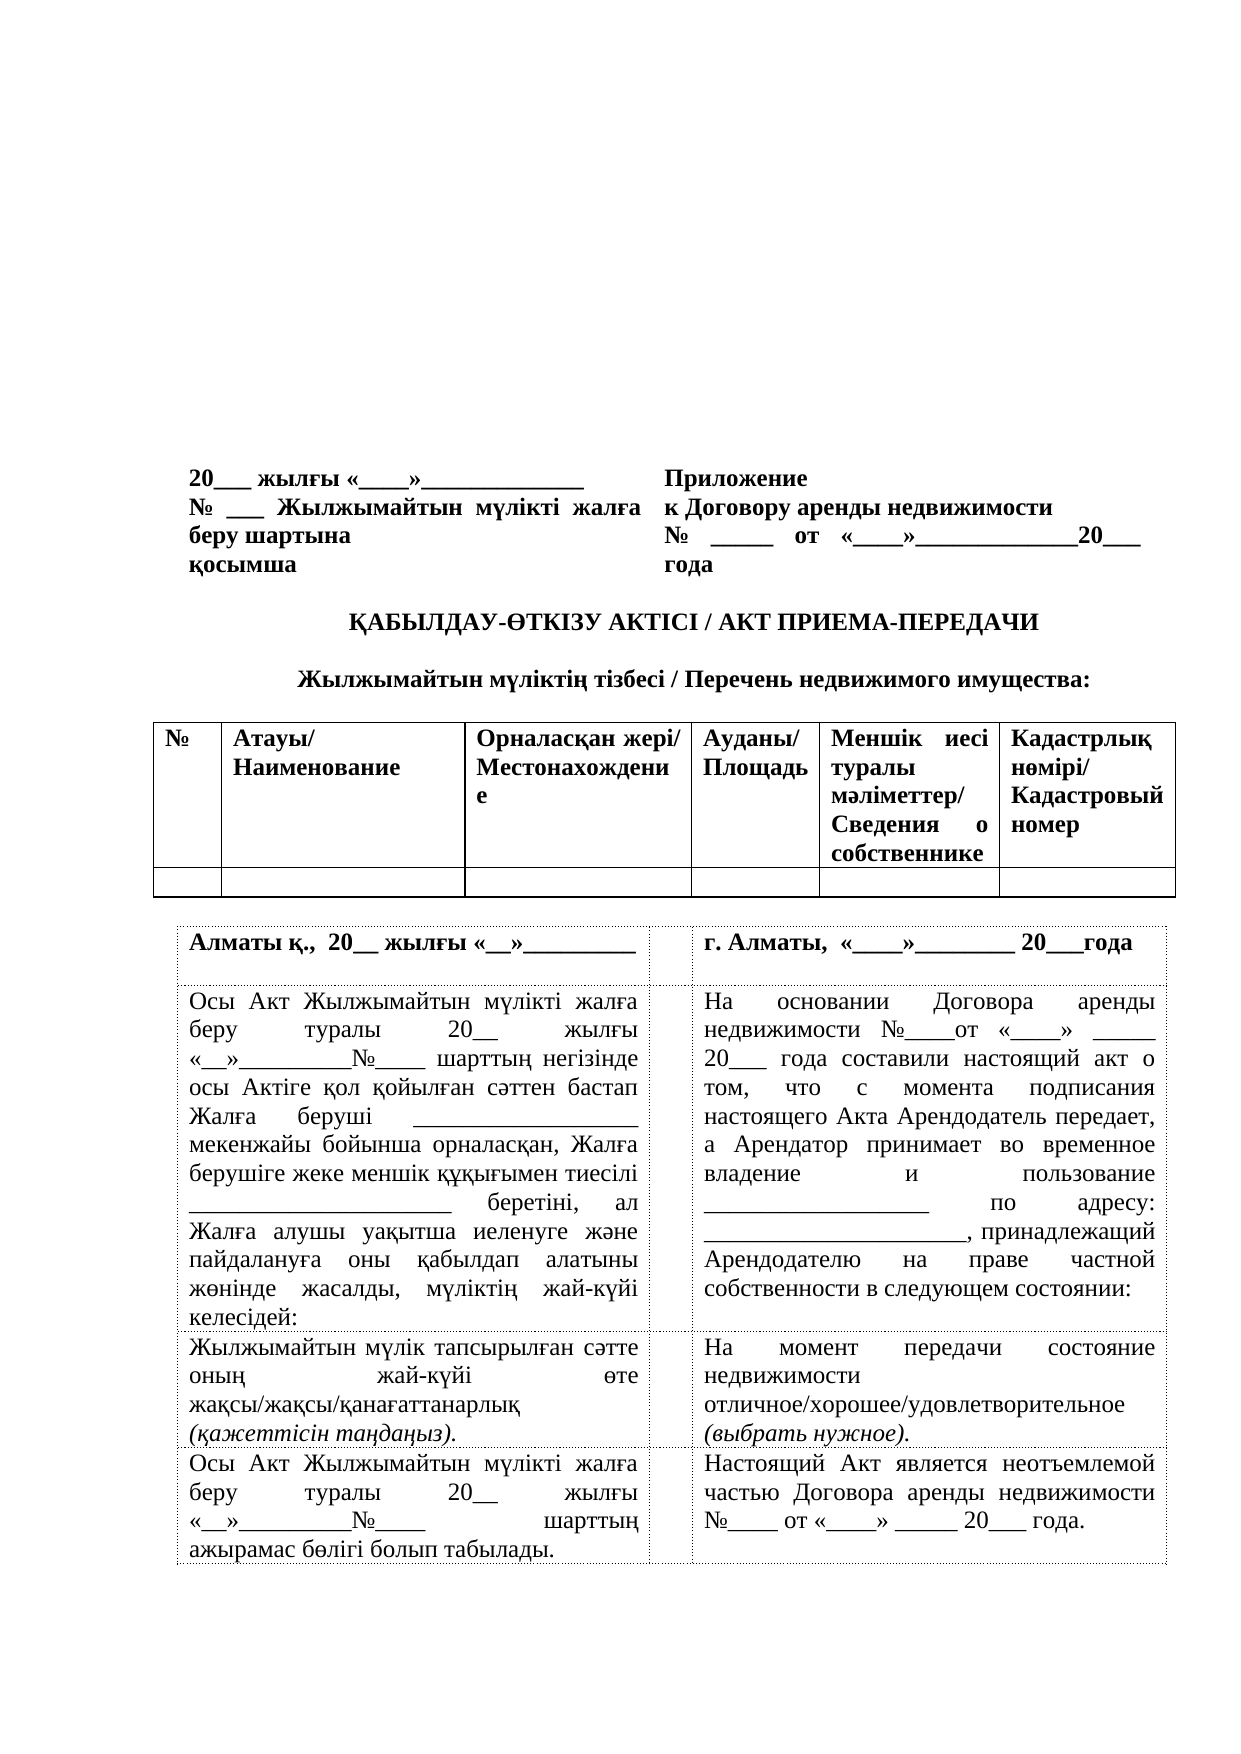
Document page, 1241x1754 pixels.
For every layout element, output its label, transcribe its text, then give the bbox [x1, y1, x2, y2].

table_header № [154, 723, 221, 867]
table_cell Настоящий Акт является неотъемлемой частью Договора аренды недвижимости №____ от «____» _____ 20___ года. [693, 1447, 1167, 1563]
table_header Орналасқан жері/ Местонахождение [466, 723, 691, 867]
table_cell [650, 1447, 693, 1563]
table_header [650, 926, 693, 985]
table_header Ауданы/ Площадь [692, 723, 819, 867]
table_cell [650, 985, 693, 1331]
table_cell [222, 868, 464, 896]
table_header 20___ жылғы «____»_____________ № ___ Жылжымайтын мүлікті жалға беру шартына қосымша [177, 463, 653, 578]
table_header Атауы/ Наименование [222, 723, 464, 867]
table_header Меншік иесі туралы мәліметтер/ Сведения о собственнике [820, 723, 999, 867]
table_cell Жылжымайтын мүлік тапсырылған сәтте оның жай-күйі өте жақсы/жақсы/қанағаттанарлық (қажеттісін таңдаңыз). [178, 1331, 650, 1447]
table_cell [820, 868, 999, 896]
table_cell На основании Договора аренды недвижимости №____от «____» _____ 20___ года составили настоящий акт о том, что с момента подписания настоящего Акта Арендодатель передает, а Арендатор принимает во временное владение и пользование __________________ по адресу: _____________________, принадлежащий Арендодателю на праве частной собственности в следующем состоянии: [693, 985, 1167, 1331]
table_cell [650, 1331, 693, 1447]
table_header Приложение к Договору аренды недвижимости № _____ от «____»_____________20___ года [653, 463, 1152, 578]
table_header Кадастрлық нөмірі/ Кадастровый номер [1000, 723, 1175, 867]
text Жылжымайтын мүліктің тізбесі / Перечень недвижимого имущества: [177, 664, 1152, 693]
table_cell [154, 868, 221, 896]
table_cell На момент передачи состояние недвижимости отличное/хорошее/удовлетворительное (выбрать нужное). [693, 1331, 1167, 1447]
table_cell Осы Акт Жылжымайтын мүлікті жалға беру туралы 20__ жылғы «__»_________№____ шарттың негізінде осы Актіге қол қойылған сәттен бастап Жалға беруші __________________ мекенжайы бойынша орналасқан, Жалға берушіге жеке меншік құқығымен тиесілі _____________________ беретіні, ал Жалға алушы уақытша иеленуге және пайдалануға оны қабылдап алатыны жөнінде жасалды, мүліктің жай-күйі келесідей: [178, 985, 650, 1331]
table_header г. Алматы, «____»________ 20___года [693, 926, 1167, 985]
table_cell [466, 868, 691, 896]
table_header Алматы қ., 20__ жылғы «__»_________ [178, 926, 650, 985]
table_cell Осы Акт Жылжымайтын мүлікті жалға беру туралы 20__ жылғы «__»_________№____ шарттың ажырамас бөлігі болып табылады. [178, 1447, 650, 1563]
table_cell [692, 868, 819, 896]
table_cell [1000, 868, 1175, 896]
text ҚАБЫЛДАУ-ӨТКІЗУ АКТІСІ / АКТ ПРИЕМА-ПЕРЕДАЧИ [177, 607, 1152, 636]
